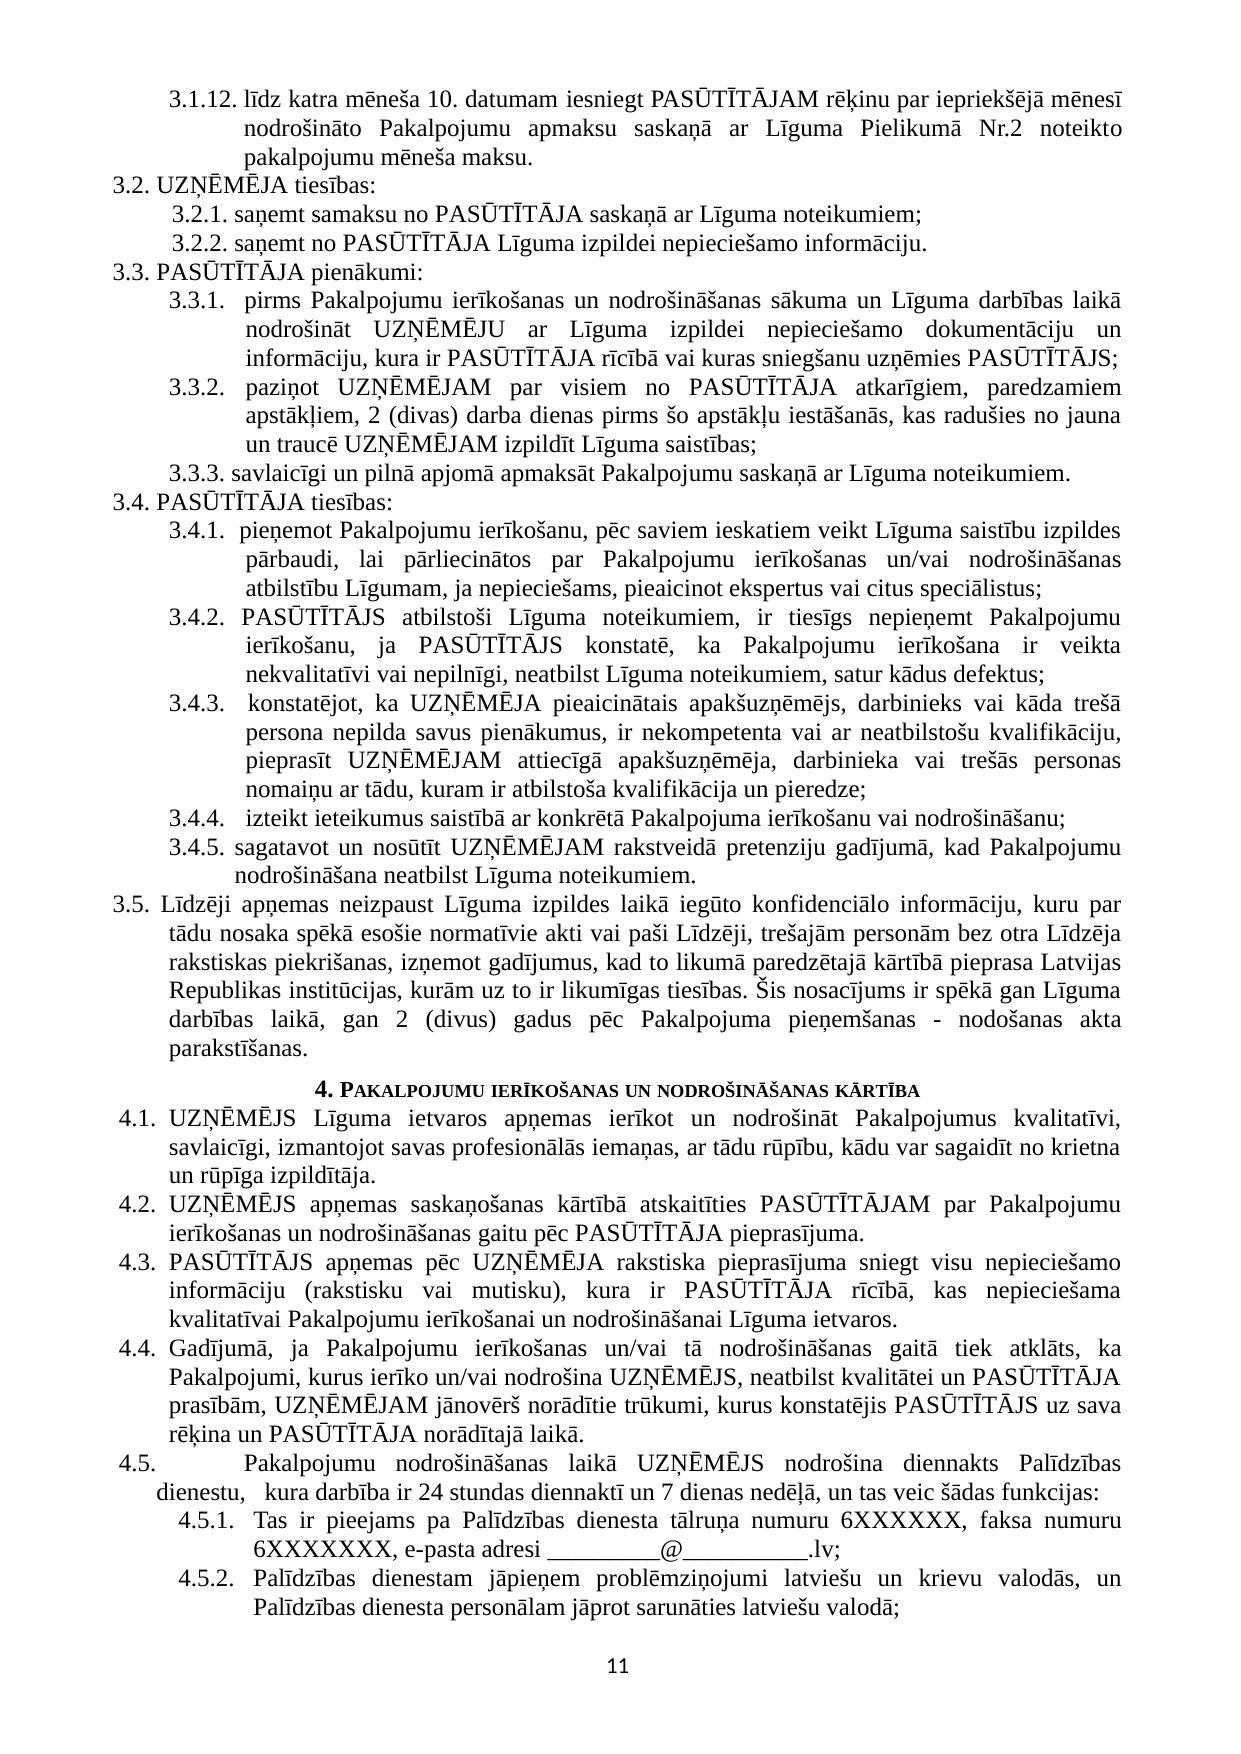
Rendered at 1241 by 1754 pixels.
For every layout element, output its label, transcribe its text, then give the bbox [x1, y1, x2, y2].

list UZŅĒMĒJS apņemas saskaņošanas kārtībā atskaitīties PASŪTĪTĀJAM par Pakalpojumu ierīkošanas un nodrošināšanas gaitu pēc PASŪTĪTĀJA pieprasījuma. [119, 1189, 1122, 1247]
list Palīdzības dienestam jāpieņem problēmziņojumi latviešu un krievu valodās, un Palīdzības dienesta personālam jāprot sarunāties latviešu valodā; [178, 1563, 1122, 1621]
text 3.2.2. saņemt no PASŪTĪTĀJA Līguma izpildei nepieciešamo informāciju. [172, 228, 1122, 257]
text 3.3.3. savlaicīgi un pilnā apjomā apmaksāt Pakalpojumu saskaņā ar Līguma noteikumiem. [169, 458, 1122, 487]
text 3.4.5. sagatavot un nosūtīt UZŅĒMĒJAM rakstveidā pretenziju gadījumā, kad Pakalpojumu nodrošināšana neatbilst Līguma noteikumiem. [169, 832, 1122, 889]
text 3.3.1. pirms Pakalpojumu ierīkošanas un nodrošināšanas sākuma un Līguma darbības laikā nodrošināt UZŅĒMĒJU ar Līguma izpildei nepieciešamo dokumentāciju un informāciju, kura ir PASŪTĪTĀJA rīcībā vai kuras sniegšanu uzņēmies PASŪTĪTĀJS; [169, 286, 1122, 372]
list Pakalpojumu nodrošināšanas laikā UZŅĒMĒJS nodrošina diennakts Palīdzības dienestu, kura darbība ir 24 stundas diennaktī un 7 dienas nedēļā, un tas veic šādas funkcijas: [119, 1448, 1122, 1506]
text 3.4.3. konstatējot, ka UZŅĒMĒJA pieaicinātais apakšuzņēmējs, darbinieks vai kāda trešā persona nepilda savus pienākumus, ir nekompetenta vai ar neatbilstošu kvalifikāciju, pieprasīt UZŅĒMĒJAM attiecīgā apakšuzņēmēja, darbinieka vai trešās personas nomaiņu ar tādu, kuram ir atbilstoša kvalifikācija un pieredze; [169, 688, 1122, 803]
text 3.3.2. paziņot UZŅĒMĒJAM par visiem no PASŪTĪTĀJA atkarīgiem, paredzamiem apstākļiem, 2 (divas) darba dienas pirms šo apstākļu iestāšanās, kas radušies no jauna un traucē UZŅĒMĒJAM izpildīt Līguma saistības; [169, 372, 1122, 458]
text 3.5. Līdzēji apņemas neizpaust Līguma izpildes laikā iegūto konfidenciālo informāciju, kuru par tādu nosaka spēkā esošie normatīvie akti vai paši Līdzēji, trešajām personām bez otra Līdzēja rakstiskas piekrišanas, izņemot gadījumus, kad to likumā paredzētajā kārtībā pieprasa Latvijas Republikas institūcijas, kurām uz to ir likumīgas tiesības. Šis nosacījums ir spēkā gan Līguma darbības laikā, gan 2 (divus) gadus pēc Pakalpojuma pieņemšanas - nodošanas akta parakstīšanas. [112, 889, 1122, 1062]
list PASŪTĪTĀJS apņemas pēc UZŅĒMĒJA rakstiska pieprasījuma sniegt visu nepieciešamo informāciju (rakstisku vai mutisku), kura ir PASŪTĪTĀJA rīcībā, kas nepieciešama kvalitatīvai Pakalpojumu ierīkošanai un nodrošināšanai Līguma ietvaros. [119, 1247, 1122, 1333]
text 3.4.1. pieņemot Pakalpojumu ierīkošanu, pēc saviem ieskatiem veikt Līguma saistību izpildes pārbaudi, lai pārliecinātos par Pakalpojumu ierīkošanas un/vai nodrošināšanas atbilstību Līgumam, ja nepieciešams, pieaicinot ekspertus vai citus speciālistus; [169, 516, 1122, 602]
text 3.4.2. PASŪTĪTĀJS atbilstoši Līguma noteikumiem, ir tiesīgs nepieņemt Pakalpojumu ierīkošanu, ja PASŪTĪTĀJS konstatē, ka Pakalpojumu ierīkošana ir veikta nekvalitatīvi vai nepilnīgi, neatbilst Līguma noteikumiem, satur kādus defektus; [169, 602, 1122, 688]
text 3.2.1. saņemt samaksu no PASŪTĪTĀJA saskaņā ar Līguma noteikumiem; [172, 199, 1122, 228]
text 3.3. PASŪTĪTĀJA pienākumi: [112, 257, 1122, 286]
text 3.4. PASŪTĪTĀJA tiesības: [112, 487, 1122, 516]
text 3.4.4. izteikt ieteikumus saistībā ar konkrētā Pakalpojuma ierīkošanu vai nodrošināšanu; [169, 803, 1122, 832]
list līdz katra mēneša 10. datumam iesniegt PASŪTĪTĀJAM rēķinu par iepriekšējā mēnesī nodrošināto Pakalpojumu apmaksu saskaņā ar Līguma Pielikumā Nr.2 noteikto pakalpojumu mēneša maksu. [169, 84, 1122, 171]
list UZŅĒMĒJS Līguma ietvaros apņemas ierīkot un nodrošināt Pakalpojumus kvalitatīvi, savlaicīgi, izmantojot savas profesionālās iemaņas, ar tādu rūpību, kādu var sagaidīt no krietna un rūpīga izpildītāja. [119, 1103, 1122, 1189]
text 3.2. UZŅĒMĒJA tiesības: [112, 171, 1122, 199]
text 4. Pakalpojumu ierīkošanas un nodrošināšanas kārtība [112, 1074, 1122, 1103]
list Gadījumā, ja Pakalpojumu ierīkošanas un/vai tā nodrošināšanas gaitā tiek atklāts, ka Pakalpojumi, kurus ierīko un/vai nodrošina UZŅĒMĒJS, neatbilst kvalitātei un PASŪTĪTĀJA prasībām, UZŅĒMĒJAM jānovērš norādītie trūkumi, kurus konstatējis PASŪTĪTĀJS uz sava rēķina un PASŪTĪTĀJA norādītajā laikā. [119, 1333, 1122, 1448]
list Tas ir pieejams pa Palīdzības dienesta tālruņa numuru 6XXXXXX, faksa numuru 6XXXXXXX, e-pasta adresi _________@__________.lv; [178, 1506, 1122, 1563]
